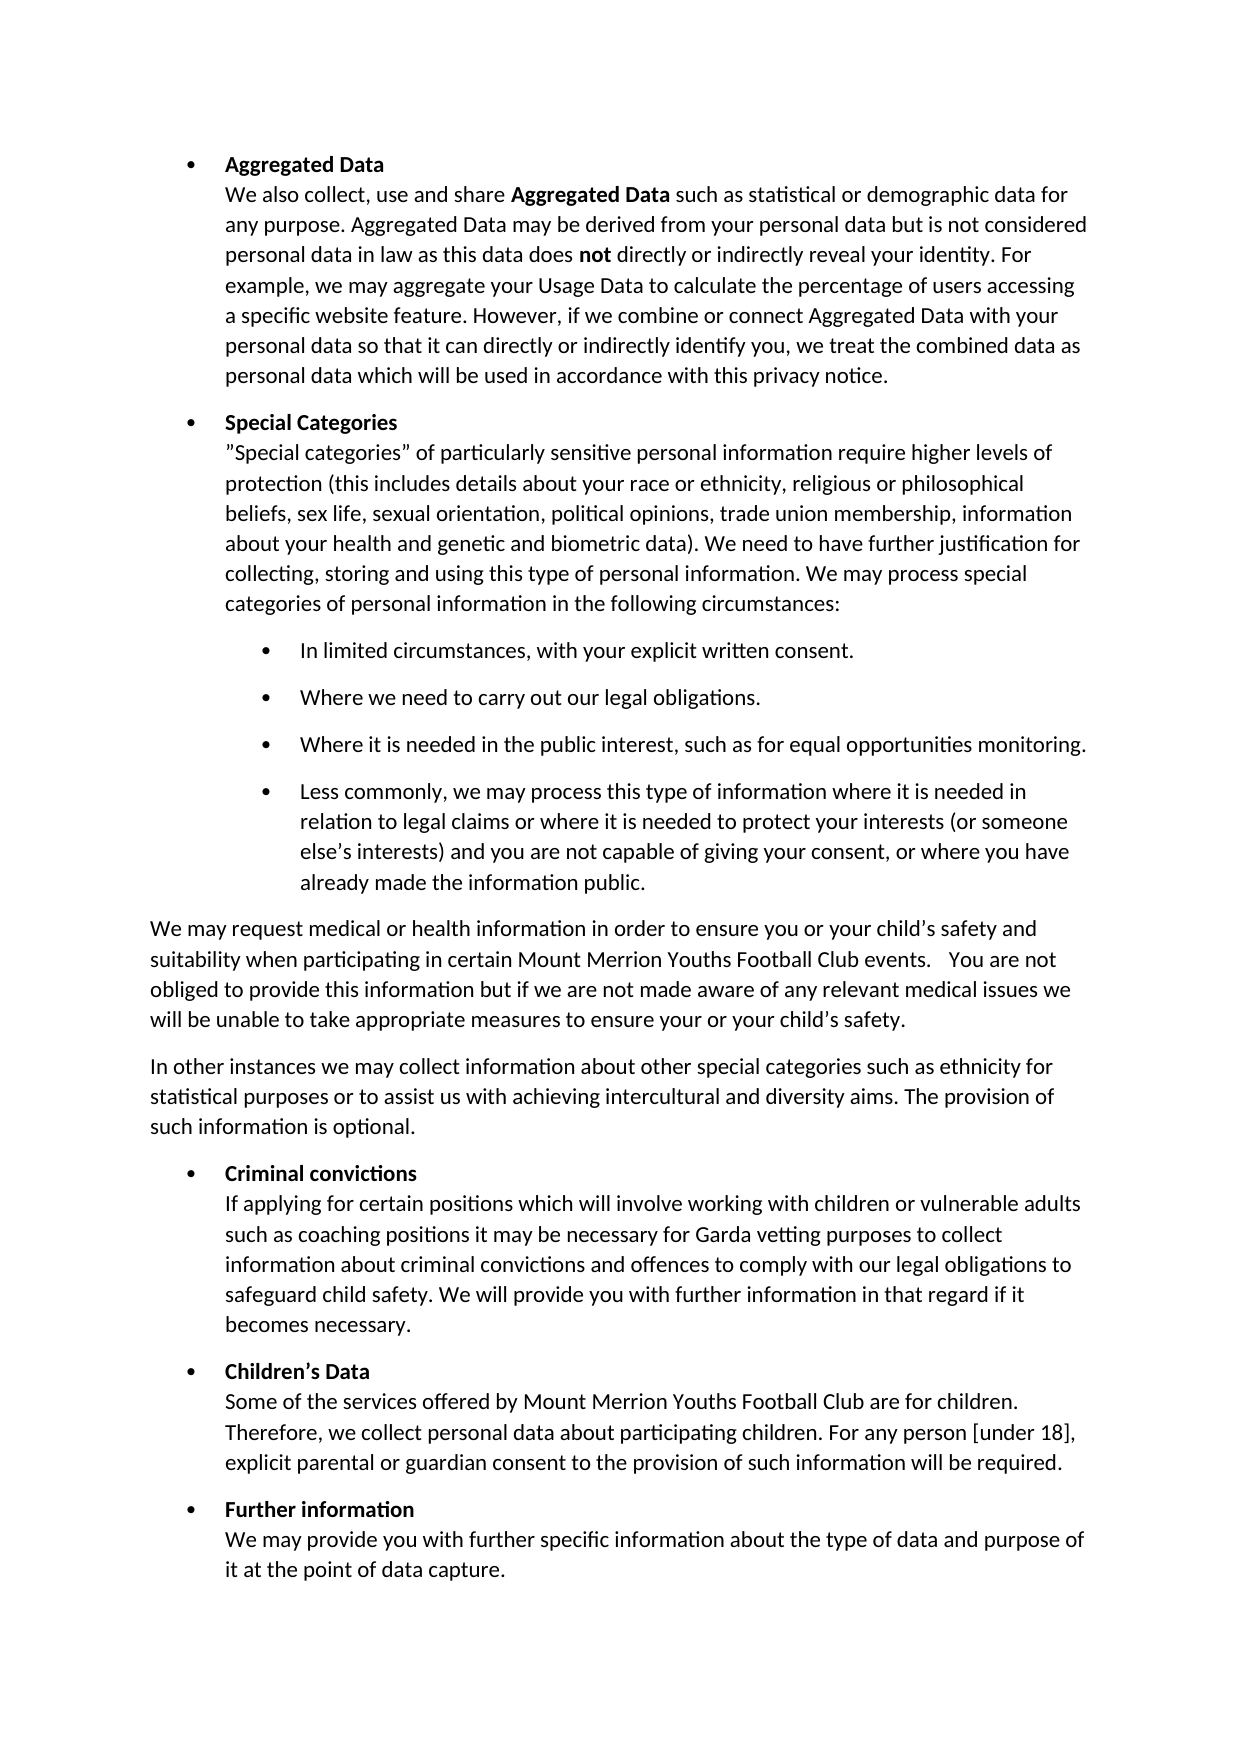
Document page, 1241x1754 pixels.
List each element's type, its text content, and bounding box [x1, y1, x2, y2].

list Less commonly, we may process this type of information where it is needed in relation to legal claims or where it is needed to protect your interests (or someone else’s interests) and you are not capable of giving your consent, or where you have already made the information public. [262, 777, 1090, 896]
list In limited circumstances, with your explicit written consent. [262, 636, 1090, 664]
text In other instances we may collect information about other special categories such as ethnicity for statistical purposes or to assist us with achieving intercultural and diversity aims. The provision of such information is optional. [150, 1052, 1090, 1141]
text We may request medical or health information in order to ensure you or your child’s safety and suitability when participating in certain Mount Merrion Youths Football Club events. You are not obliged to provide this information but if we are not made aware of any relevant medical issues we will be unable to take appropriate measures to ensure your or your child’s safety. [150, 914, 1090, 1033]
list Special Categories ”Special categories” of particularly sensitive personal information require higher levels of protection (this includes details about your race or ethnicity, religious or philosophical beliefs, sex life, sexual orientation, political opinions, trade union membership, information about your health and genetic and biometric data). We need to have further justification for collecting, storing and using this type of personal information. We may process special categories of personal information in the following circumstances: [187, 408, 1090, 618]
list Aggregated Data We also collect, use and share Aggregated Data such as statistical or demographic data for any purpose. Aggregated Data may be derived from your personal data but is not considered personal data in law as this data does not directly or indirectly reveal your identity. For example, we may aggregate your Usage Data to calculate the percentage of users accessing a specific website feature. However, if we combine or connect Aggregated Data with your personal data so that it can directly or indirectly identify you, we treat the combined data as personal data which will be used in accordance with this privacy notice. [187, 150, 1090, 389]
list Children’s Data Some of the services offered by Mount Merrion Youths Football Club are for children. Therefore, we collect personal data about participating children. For any person [under 18], explicit parental or guardian consent to the provision of such information will be required. [187, 1357, 1090, 1476]
list Criminal convictions If applying for certain positions which will involve working with children or vulnerable adults such as coaching positions it may be necessary for Garda vetting purposes to collect information about criminal convictions and offences to comply with our legal obligations to safeguard child safety. We will provide you with further information in that regard if it becomes necessary. [187, 1159, 1090, 1338]
list Where we need to carry out our legal obligations. [262, 683, 1090, 711]
list Further information We may provide you with further specific information about the type of data and purpose of it at the point of data capture. [187, 1495, 1090, 1583]
list Where it is needed in the public interest, such as for equal opportunities monitoring. [262, 730, 1090, 758]
